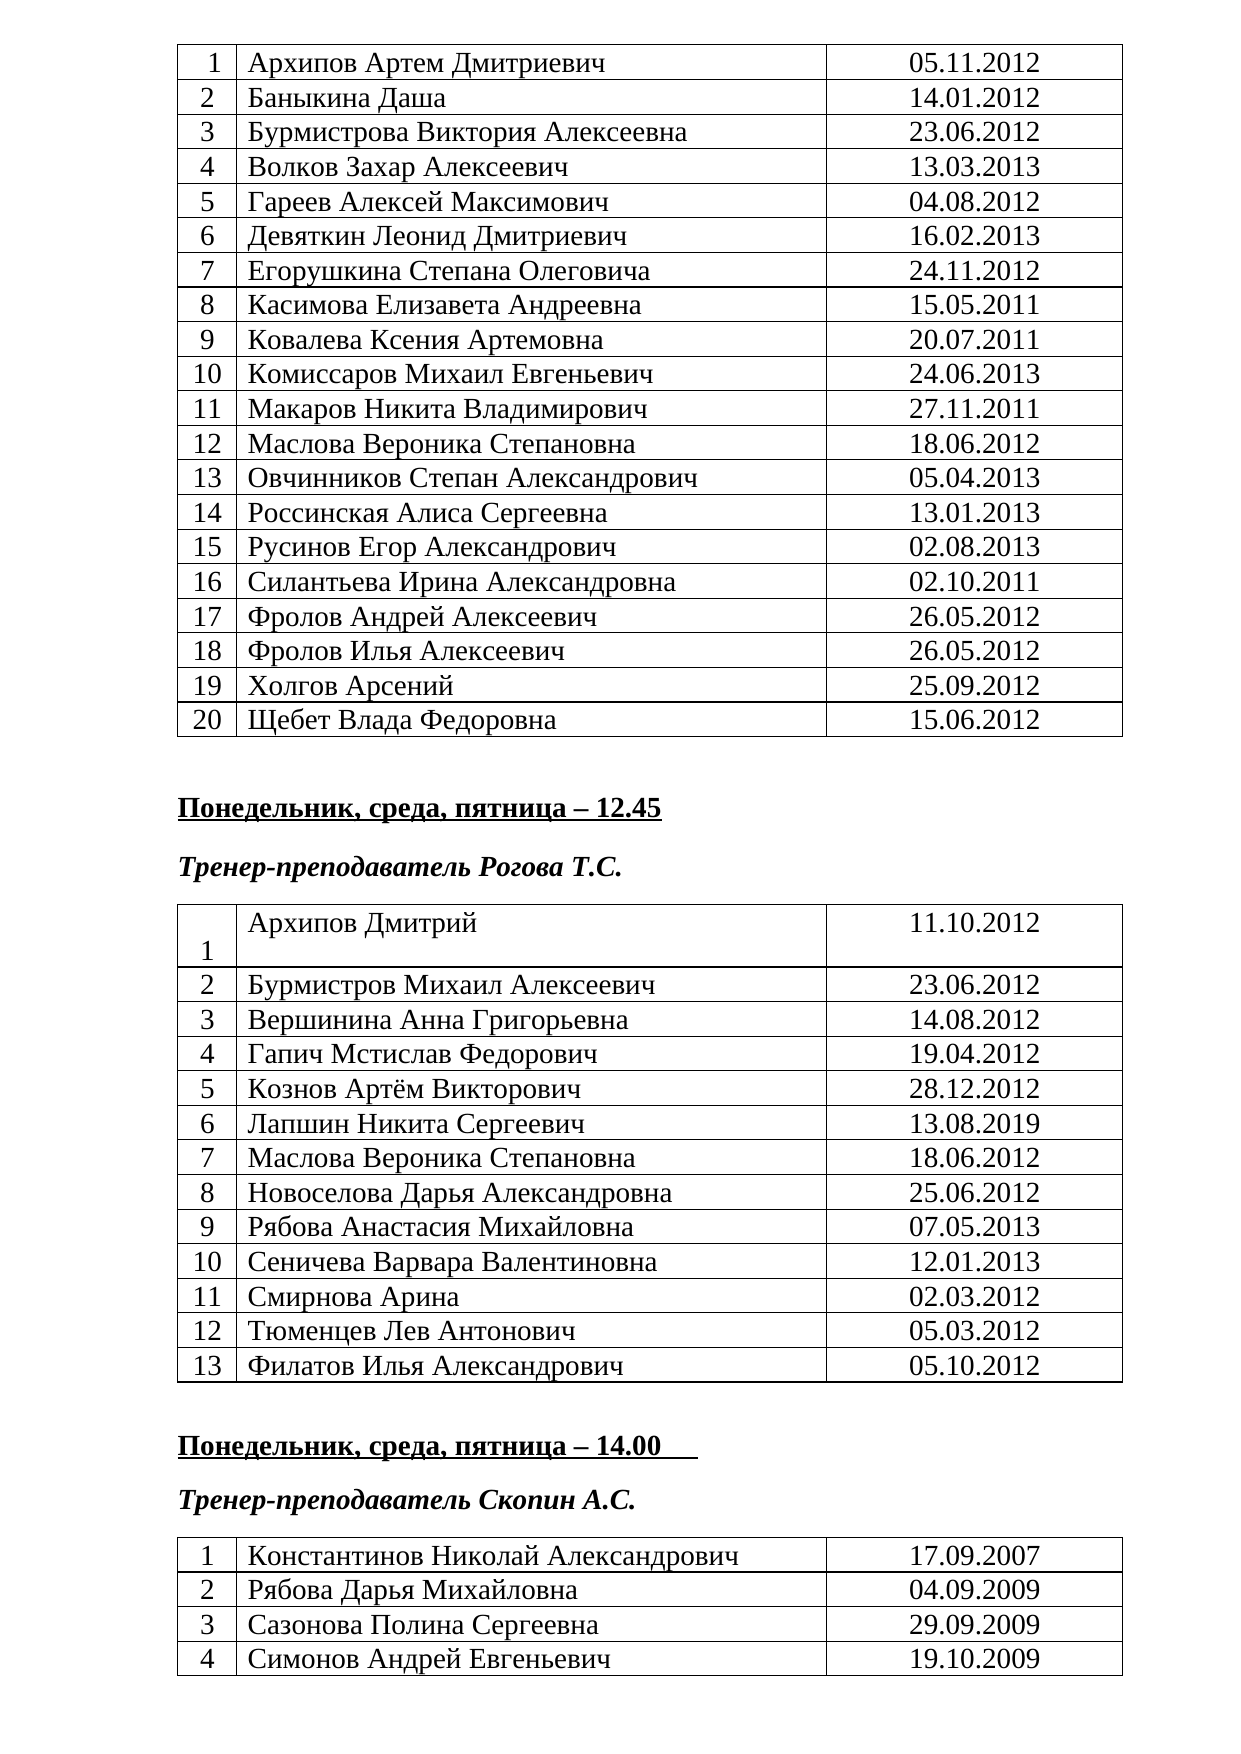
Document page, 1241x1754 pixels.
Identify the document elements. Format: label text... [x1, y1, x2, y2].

table_cell 14 [178, 495, 236, 528]
table_cell Волков Захар Алексеевич [237, 149, 826, 183]
table_cell 12 [178, 1313, 236, 1347]
table_cell 25.09.2012 [827, 668, 1122, 701]
table_cell 13.03.2013 [827, 149, 1122, 183]
table_cell Кознов Артём Викторович [237, 1071, 826, 1105]
table_cell Рябова Дарья Михайловна [237, 1573, 826, 1606]
table_cell 12.01.2013 [827, 1244, 1122, 1278]
table_cell 13.01.2013 [827, 495, 1122, 528]
table_cell 05.10.2012 [827, 1348, 1122, 1381]
text Тренер-преподаватель Скопин А.С. [177, 1482, 1152, 1516]
table_cell 6 [178, 218, 236, 252]
table_cell 23.06.2012 [827, 968, 1122, 1001]
table_cell 13 [178, 460, 236, 494]
table_cell 18.06.2012 [827, 1140, 1122, 1174]
table_cell 19.04.2012 [827, 1037, 1122, 1070]
table_cell Ковалева Ксения Артемовна [237, 322, 826, 356]
table_header Константинов Николай Александрович [237, 1538, 826, 1571]
table_header 1 [178, 1538, 236, 1571]
table_header 05.11.2012 [827, 45, 1122, 79]
table_cell 16.02.2013 [827, 218, 1122, 252]
table_cell Фролов Илья Алексеевич [237, 633, 826, 667]
table_cell 26.05.2012 [827, 599, 1122, 632]
table_cell 19 [178, 668, 236, 701]
table_cell Бурмистров Михаил Алексеевич [237, 968, 826, 1001]
table_cell 02.10.2011 [827, 564, 1122, 598]
table_cell 11 [178, 391, 236, 425]
table_header 11.10.2012 [827, 905, 1122, 966]
table_cell Комиссаров Михаил Евгеньевич [237, 357, 826, 390]
table_cell Тюменцев Лев Антонович [237, 1313, 826, 1347]
table_cell 8 [178, 1175, 236, 1208]
table_cell 24.11.2012 [827, 253, 1122, 286]
table_cell 02.08.2013 [827, 530, 1122, 563]
table_cell 15.06.2012 [827, 703, 1122, 736]
table_cell 15.05.2011 [827, 288, 1122, 321]
table_cell 20.07.2011 [827, 322, 1122, 356]
table_cell Сеничева Варвара Валентиновна [237, 1244, 826, 1278]
text Тренер-преподаватель Рогова Т.С. [177, 849, 1152, 883]
table_header 1 [178, 45, 236, 79]
table_cell 25.06.2012 [827, 1175, 1122, 1208]
table_cell 6 [178, 1106, 236, 1139]
table_cell 7 [178, 1140, 236, 1174]
text Понедельник, среда, пятница – 12.45 [177, 790, 1152, 824]
table_cell 24.06.2013 [827, 357, 1122, 390]
table_cell Маслова Вероника Степановна [237, 1140, 826, 1174]
table_cell 02.03.2012 [827, 1279, 1122, 1312]
table_cell 4 [178, 149, 236, 183]
table_cell Рябова Анастасия Михайловна [237, 1210, 826, 1243]
table_cell Россинская Алиса Сергеевна [237, 495, 826, 528]
table_cell 2 [178, 1573, 236, 1606]
table_cell 04.08.2012 [827, 184, 1122, 217]
table_cell 29.09.2009 [827, 1607, 1122, 1641]
table_cell 11 [178, 1279, 236, 1312]
table_cell Филатов Илья Александрович [237, 1348, 826, 1381]
table_cell 16 [178, 564, 236, 598]
table_cell Холгов Арсений [237, 668, 826, 701]
table_cell 04.09.2009 [827, 1573, 1122, 1606]
table_cell 20 [178, 703, 236, 736]
table_cell 13 [178, 1348, 236, 1381]
table_cell 3 [178, 115, 236, 148]
table_cell 10 [178, 1244, 236, 1278]
table_cell 9 [178, 322, 236, 356]
table_cell 4 [178, 1037, 236, 1070]
table_cell 10 [178, 357, 236, 390]
table_cell 23.06.2012 [827, 115, 1122, 148]
table_cell 13.08.2019 [827, 1106, 1122, 1139]
table_cell Бурмистрова Виктория Алексеевна [237, 115, 826, 148]
table_header Архипов Дмитрий [237, 905, 826, 966]
table_cell Русинов Егор Александрович [237, 530, 826, 563]
table_cell 3 [178, 1002, 236, 1036]
table_cell 14.08.2012 [827, 1002, 1122, 1036]
table_cell 26.05.2012 [827, 633, 1122, 667]
table_cell 19.10.2009 [827, 1642, 1122, 1675]
table_cell 2 [178, 80, 236, 113]
table_cell 18 [178, 633, 236, 667]
table_cell 28.12.2012 [827, 1071, 1122, 1105]
table_cell Егорушкина Степана Олеговича [237, 253, 826, 286]
table_cell 18.06.2012 [827, 426, 1122, 459]
table_cell Гареев Алексей Максимович [237, 184, 826, 217]
table_cell 5 [178, 184, 236, 217]
table_cell Фролов Андрей Алексеевич [237, 599, 826, 632]
table_cell 27.11.2011 [827, 391, 1122, 425]
table_cell 9 [178, 1210, 236, 1243]
table_cell Макаров Никита Владимирович [237, 391, 826, 425]
table_cell Девяткин Леонид Дмитриевич [237, 218, 826, 252]
table_header 1 [178, 905, 236, 966]
table_cell Гапич Мстислав Федорович [237, 1037, 826, 1070]
table_cell Сазонова Полина Сергеевна [237, 1607, 826, 1641]
table_cell 17 [178, 599, 236, 632]
table_header 17.09.2007 [827, 1538, 1122, 1571]
table_cell Овчинников Степан Александрович [237, 460, 826, 494]
table_cell 4 [178, 1642, 236, 1675]
table_cell 8 [178, 288, 236, 321]
table_header Архипов Артем Дмитриевич [237, 45, 826, 79]
table_cell Симонов Андрей Евгеньевич [237, 1642, 826, 1675]
table_cell Касимова Елизавета Андреевна [237, 288, 826, 321]
text Понедельник, среда, пятница – 14.00 [177, 1428, 1152, 1462]
table_cell 05.03.2012 [827, 1313, 1122, 1347]
table_cell 07.05.2013 [827, 1210, 1122, 1243]
table_cell Новоселова Дарья Александровна [237, 1175, 826, 1208]
table_cell Силантьева Ирина Александровна [237, 564, 826, 598]
table_cell Маслова Вероника Степановна [237, 426, 826, 459]
table_cell 3 [178, 1607, 236, 1641]
table_cell 2 [178, 968, 236, 1001]
table_cell 15 [178, 530, 236, 563]
table_cell Баныкина Даша [237, 80, 826, 113]
table_cell Щебет Влада Федоровна [237, 703, 826, 736]
table_cell 14.01.2012 [827, 80, 1122, 113]
table_cell Лапшин Никита Сергеевич [237, 1106, 826, 1139]
table_cell 5 [178, 1071, 236, 1105]
table_cell 05.04.2013 [827, 460, 1122, 494]
table_cell Смирнова Арина [237, 1279, 826, 1312]
table_cell 12 [178, 426, 236, 459]
table_cell Вершинина Анна Григорьевна [237, 1002, 826, 1036]
table_cell 7 [178, 253, 236, 286]
